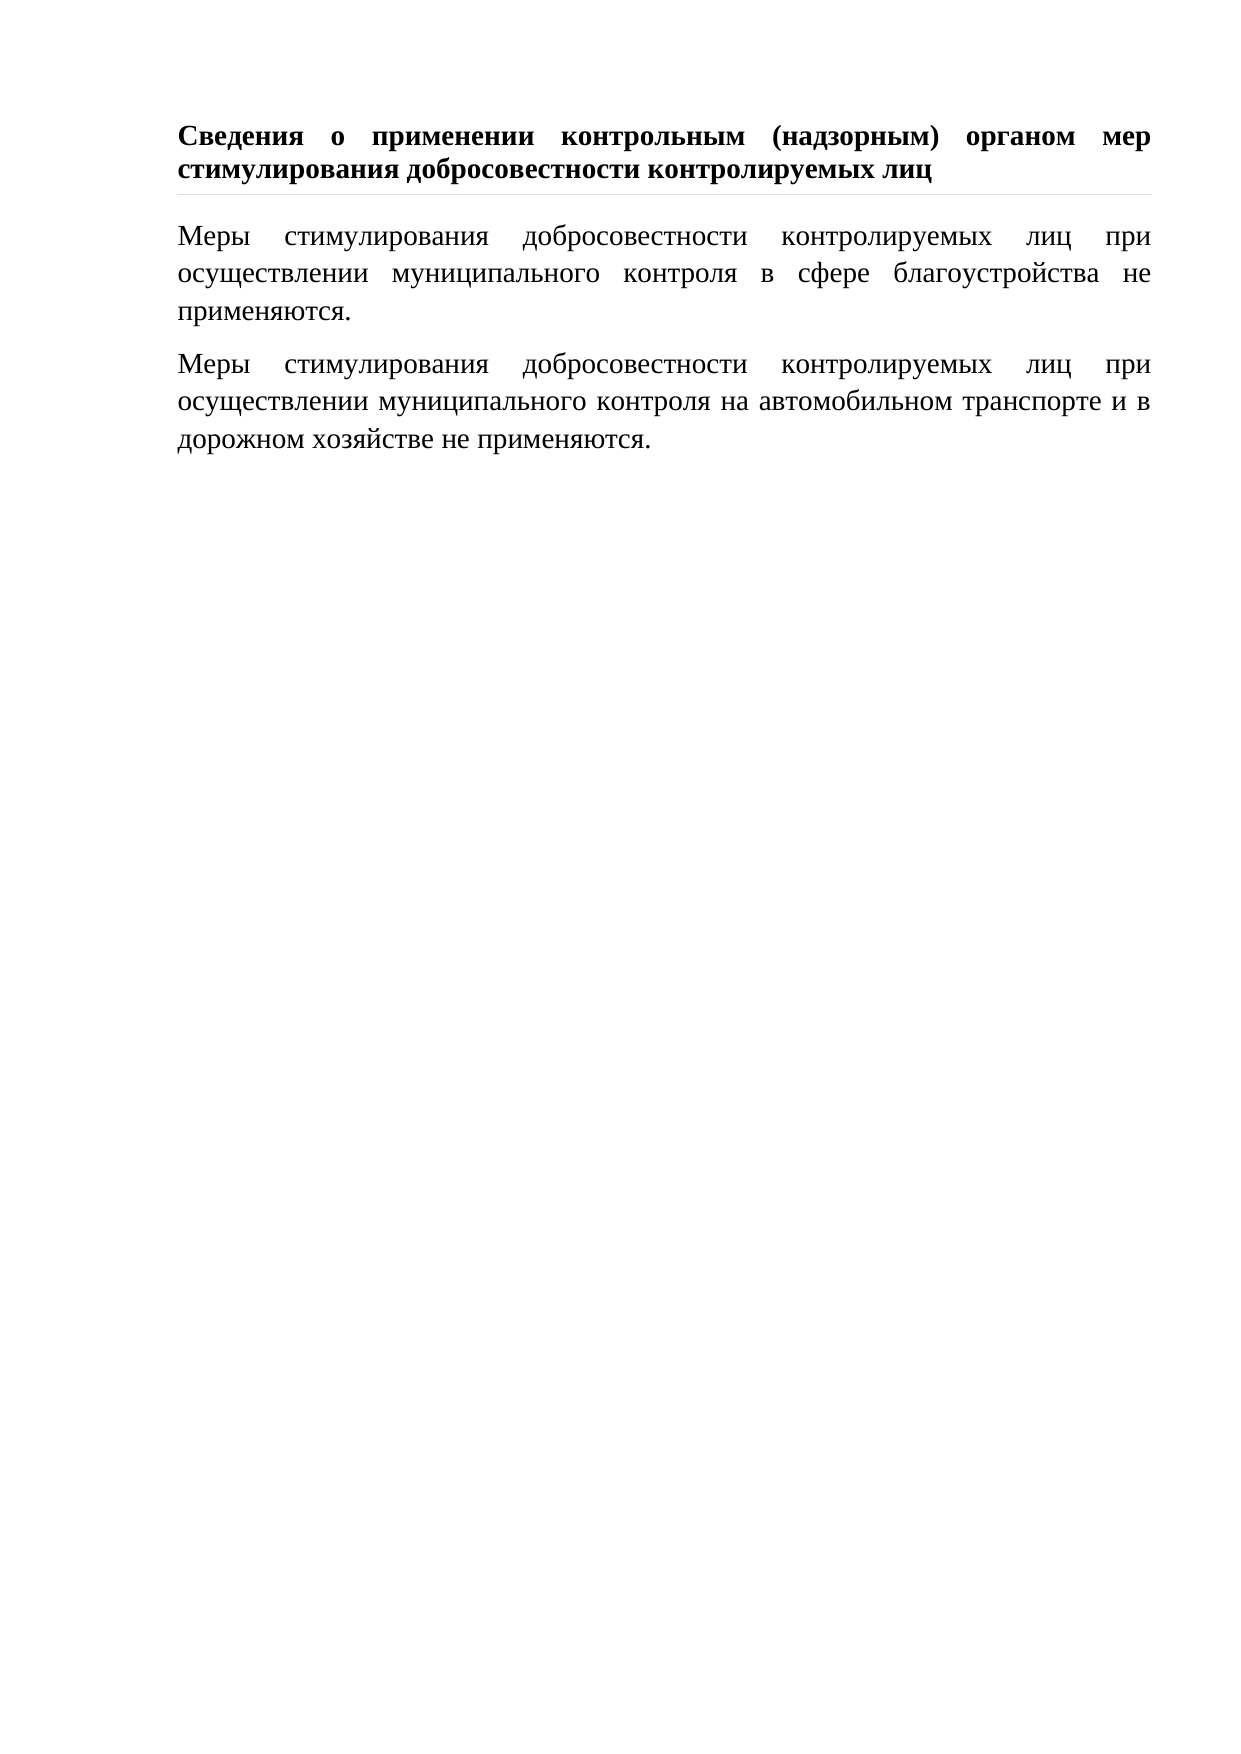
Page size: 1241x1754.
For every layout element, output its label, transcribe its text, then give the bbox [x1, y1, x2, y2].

text Меры стимулирования добросовестности контролируемых лиц при осуществлении муниципального контроля на автомобильном транспорте и в дорожном хозяйстве не применяются. [177, 342, 1152, 454]
text Сведения о применении контрольным (надзорным) органом мер стимулирования добросовестности контролируемых лиц [177, 118, 1152, 194]
text Меры стимулирования добросовестности контролируемых лиц при осуществлении муниципального контроля в сфере благоустройства не применяются. [177, 214, 1152, 326]
